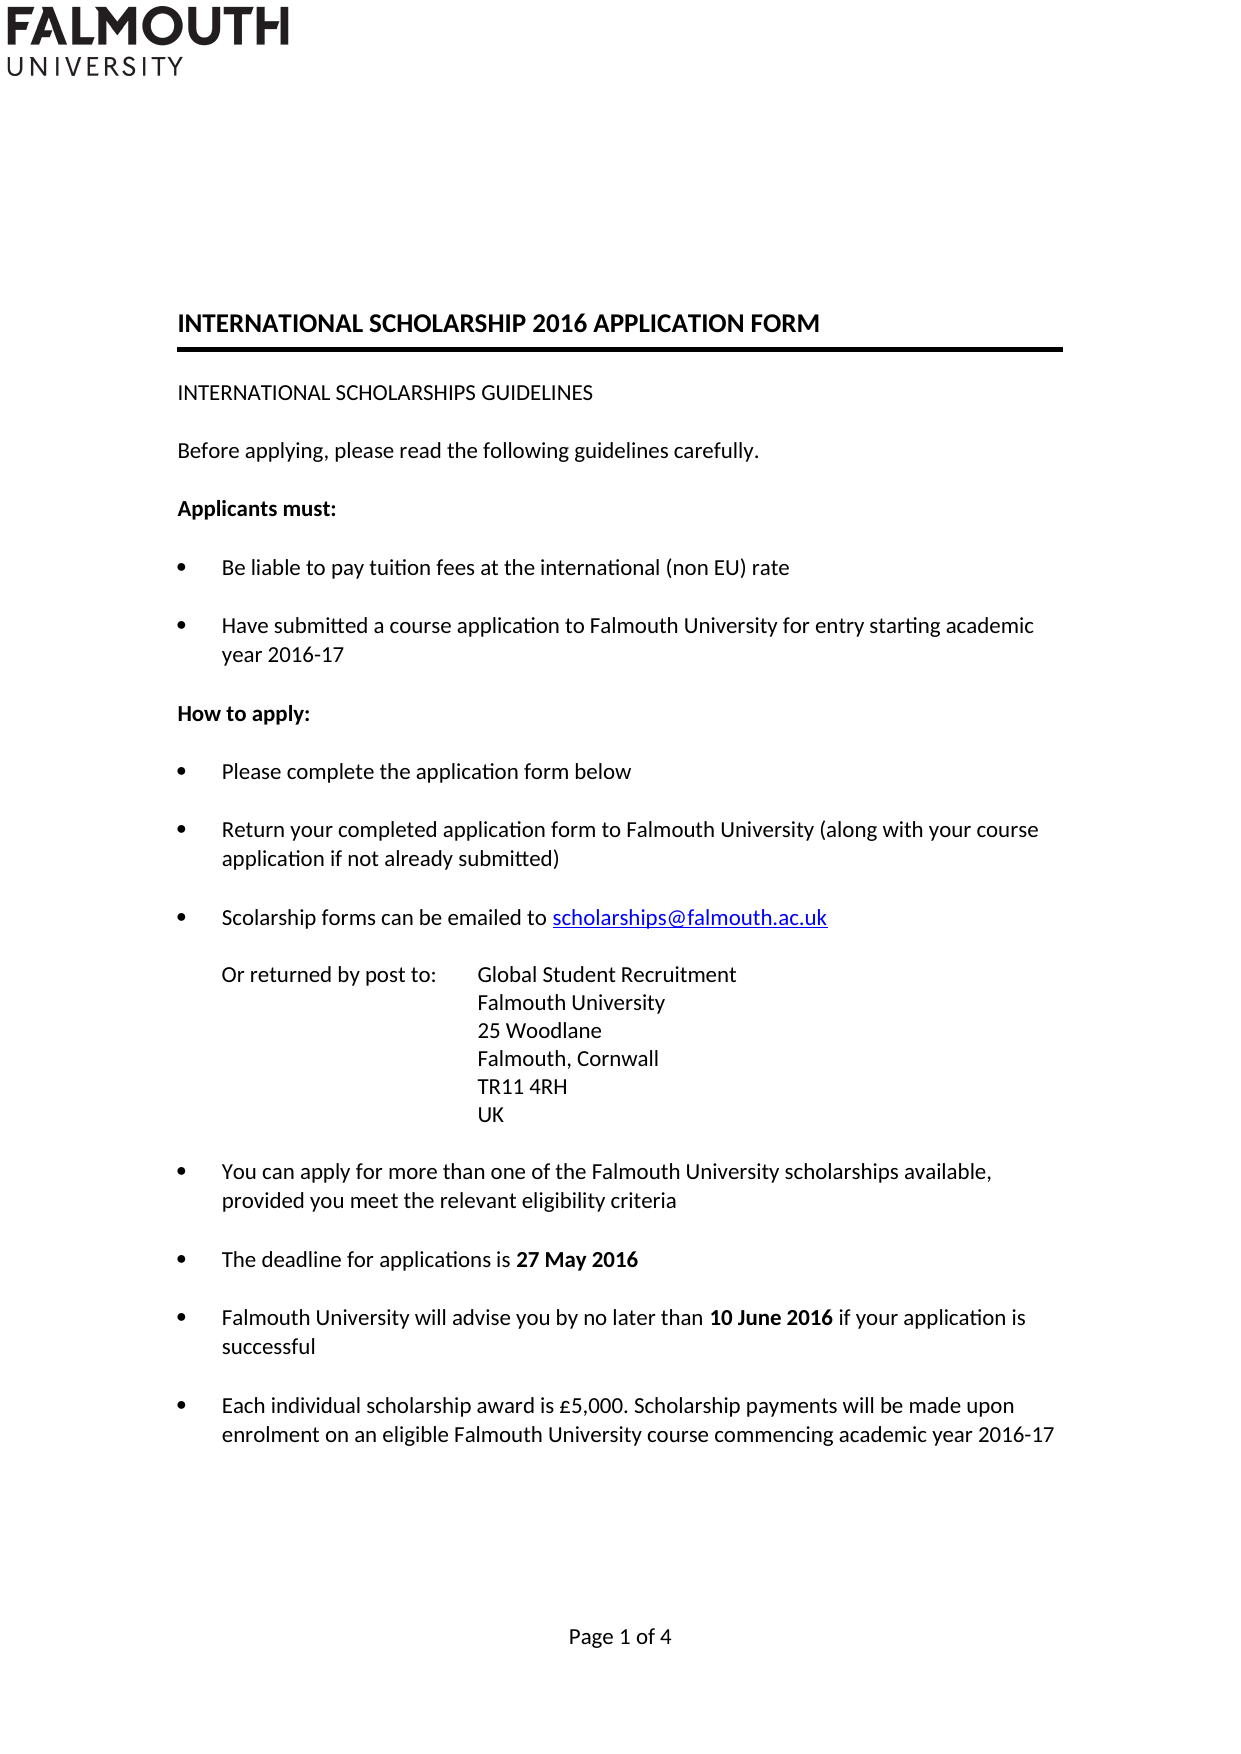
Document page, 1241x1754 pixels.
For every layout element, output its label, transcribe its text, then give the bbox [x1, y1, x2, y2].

text Falmouth University 25 Woodlane Falmouth, Cornwall TR11 4RH UK [221, 988, 1063, 1128]
list The deadline for applications is 27 May 2016 [177, 1244, 1063, 1273]
list Return your completed application form to Falmouth University (along with your course application if not already submitted) [177, 814, 1063, 873]
text Or returned by post to: Global Student Recruitment [221, 960, 1063, 988]
list You can apply for more than one of the Falmouth University scholarships available, provided you meet the relevant eligibility criteria [177, 1156, 1063, 1215]
subtitle INTERNATIONAL Scholarship 2016 APPLICATION FORM [177, 236, 1063, 347]
list Each individual scholarship award is £5,000. Scholarship payments will be made upon enrolment on an eligible Falmouth University course commencing academic year 2016-17 [177, 1390, 1063, 1448]
picture [0, 0, 296, 83]
list Scolarship forms can be emailed to scholarships@falmouth.ac.uk [177, 902, 1063, 931]
text Before applying, please read the following guidelines carefully. [177, 435, 1063, 464]
subtitle Applicants must: [177, 493, 1063, 523]
text International scholarshipS guidelines [177, 377, 1063, 406]
list Have submitted a course application to Falmouth University for entry starting academic year 2016-17 [177, 610, 1063, 668]
list Please complete the application form below [177, 756, 1063, 785]
list Falmouth University will advise you by no later than 10 June 2016 if your application is successful [177, 1302, 1063, 1361]
subtitle How to apply: [177, 698, 1063, 727]
list Be liable to pay tuition fees at the international (non EU) rate [177, 552, 1063, 581]
